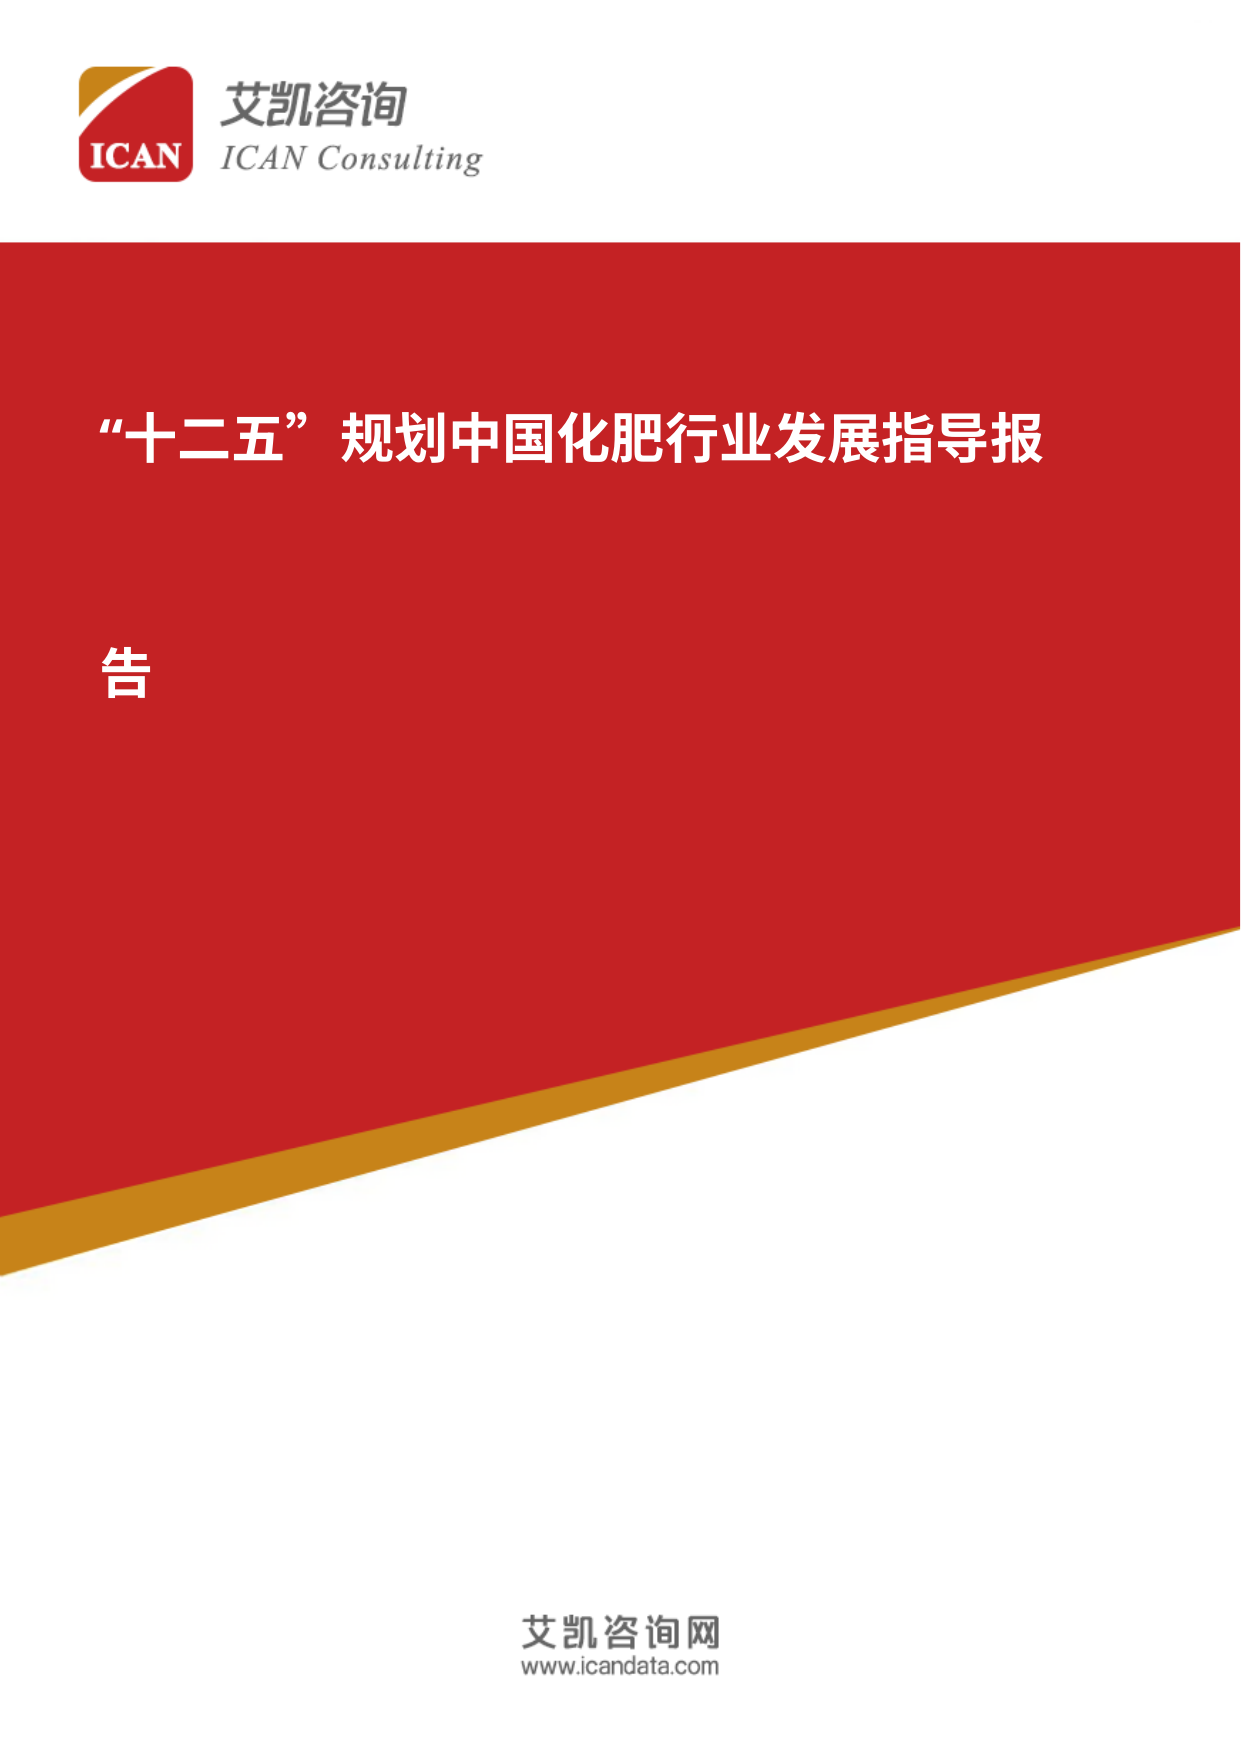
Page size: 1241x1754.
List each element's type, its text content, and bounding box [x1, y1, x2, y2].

subtitle “十二五”规划中国化肥行业发展指导报告 [99, 386, 1053, 718]
picture [0, 5, 1241, 1754]
